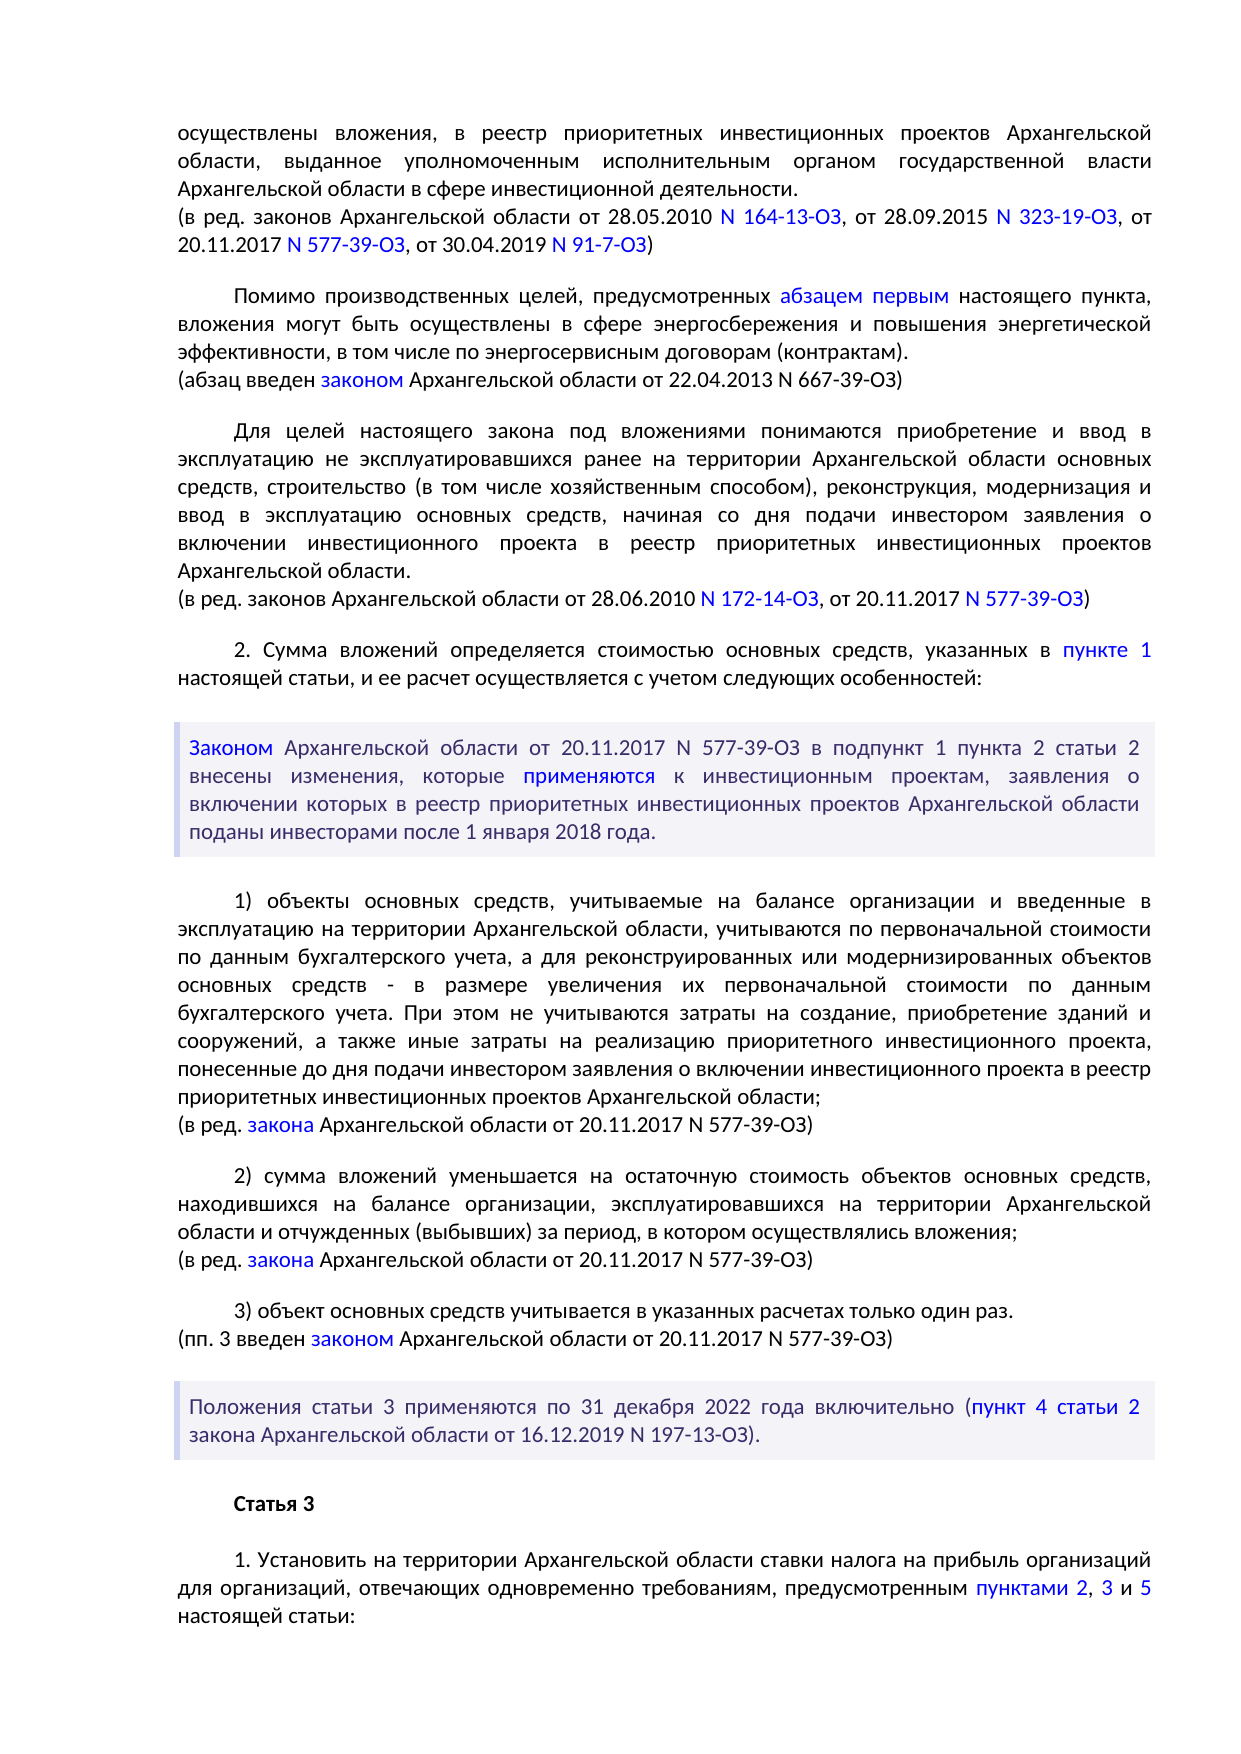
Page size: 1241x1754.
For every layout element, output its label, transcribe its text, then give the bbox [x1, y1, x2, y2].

text 3) объект основных средств учитывается в указанных расчетах только один раз. [177, 1296, 1152, 1324]
text 1) объекты основных средств, учитываемые на балансе организации и введенные в эксплуатацию на территории Архангельской области, учитываются по первоначальной стоимости по данным бухгалтерского учета, а для реконструированных или модернизированных объектов основных средств - в размере увеличения их первоначальной стоимости по данным бухгалтерского учета. При этом не учитываются затраты на создание, приобретение зданий и сооружений, а также иные затраты на реализацию приоритетного инвестиционного проекта, понесенные до дня подачи инвестором заявления о включении инвестиционного проекта в реестр приоритетных инвестиционных проектов Архангельской области; [177, 886, 1152, 1111]
text 2. Сумма вложений определяется стоимостью основных средств, указанных в пункте 1 настоящей статьи, и ее расчет осуществляется с учетом следующих особенностей: [177, 635, 1152, 691]
text 2) сумма вложений уменьшается на остаточную стоимость объектов основных средств, находившихся на балансе организации, эксплуатировавшихся на территории Архангельской области и отчужденных (выбывших) за период, в котором осуществлялись вложения; [177, 1161, 1152, 1246]
text (в ред. законов Архангельской области от 28.05.2010 N 164-13-ОЗ, от 28.09.2015 N 323-19-ОЗ, от 20.11.2017 N 577-39-ОЗ, от 30.04.2019 N 91-7-ОЗ) [177, 202, 1152, 258]
title Статья 3 [177, 1489, 1152, 1517]
text 1. Установить на территории Архангельской области ставки налога на прибыль организаций для организаций, отвечающих одновременно требованиям, предусмотренным пунктами 2, 3 и 5 настоящей статьи: [177, 1545, 1152, 1629]
text (в ред. закона Архангельской области от 20.11.2017 N 577-39-ОЗ) [177, 1111, 1152, 1138]
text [177, 118, 1152, 202]
text (в ред. закона Архангельской области от 20.11.2017 N 577-39-ОЗ) [177, 1246, 1152, 1273]
text (пп. 3 введен законом Архангельской области от 20.11.2017 N 577-39-ОЗ) [177, 1324, 1152, 1352]
text Для целей настоящего закона под вложениями понимаются приобретение и ввод в эксплуатацию не эксплуатировавшихся ранее на территории Архангельской области основных средств, строительство (в том числе хозяйственным способом), реконструкция, модернизация и ввод в эксплуатацию основных средств, начиная со дня подачи инвестором заявления о включении инвестиционного проекта в реестр приоритетных инвестиционных проектов Архангельской области. [177, 416, 1152, 584]
text (в ред. законов Архангельской области от 28.06.2010 N 172-14-ОЗ, от 20.11.2017 N 577-39-ОЗ) [177, 584, 1152, 612]
table_header Положения статьи 3 применяются по 31 декабря 2022 года включительно (пункт 4 статьи 2 закона Архангельской области от 16.12.2019 N 197-13-ОЗ). [180, 1381, 1149, 1460]
text (абзац введен законом Архангельской области от 22.04.2013 N 667-39-ОЗ) [177, 365, 1152, 393]
text Помимо производственных целей, предусмотренных абзацем первым настоящего пункта, вложения могут быть осуществлены в сфере энергосбережения и повышения энергетической эффективности, в том числе по энергосервисным договорам (контрактам). [177, 281, 1152, 365]
table_header Законом Архангельской области от 20.11.2017 N 577-39-ОЗ в подпункт 1 пункта 2 статьи 2 внесены изменения, которые применяются к инвестиционным проектам, заявления о включении которых в реестр приоритетных инвестиционных проектов Архангельской области поданы инвесторами после 1 января 2018 года. [180, 722, 1149, 857]
